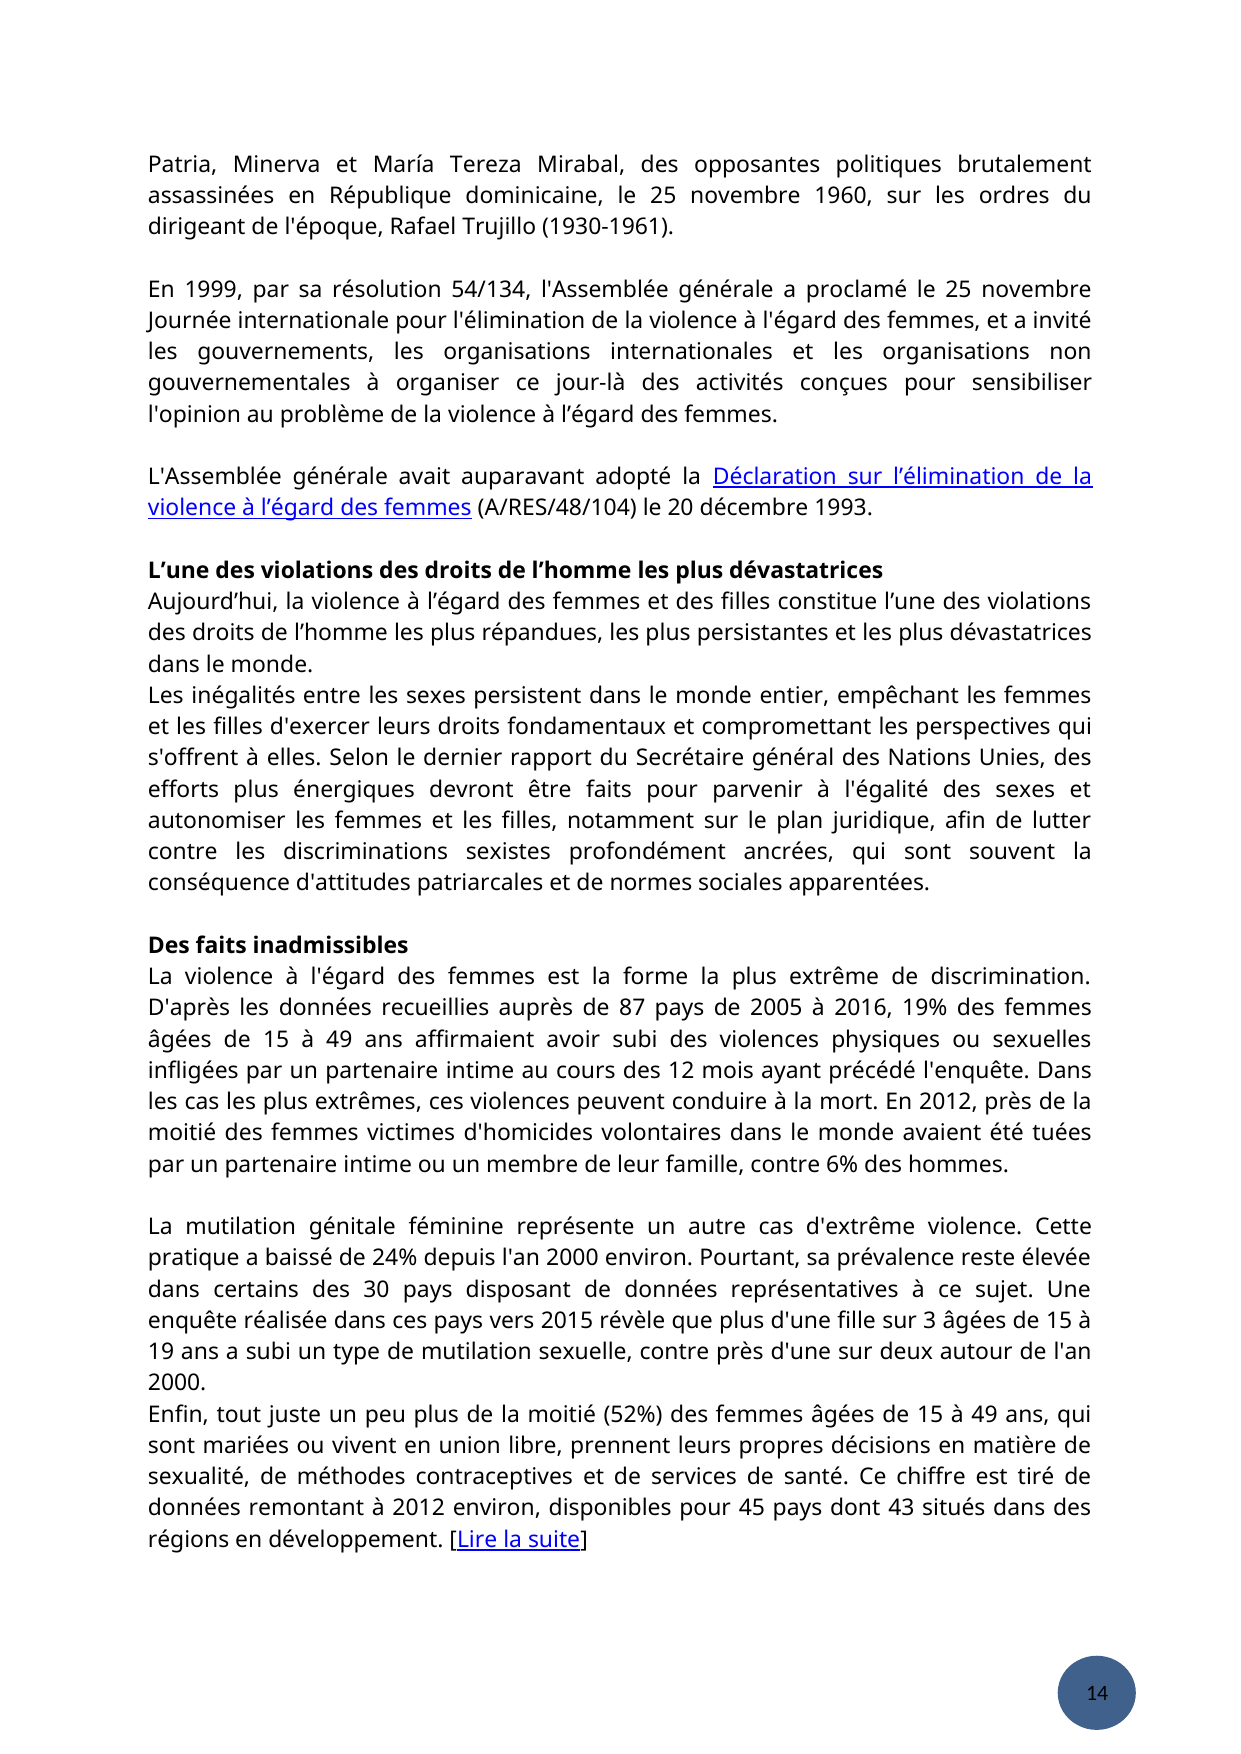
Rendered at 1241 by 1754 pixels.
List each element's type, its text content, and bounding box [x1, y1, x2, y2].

text Des faits inadmissibles [148, 929, 1093, 960]
text Les inégalités entre les sexes persistent dans le monde entier, empêchant les femmes et les filles d'exercer leurs droits fondamentaux et compromettant les perspectives qui s'offrent à elles. Selon le dernier rapport du Secrétaire général des Nations Unies, des efforts plus énergiques devront être faits pour parvenir à l'égalité des sexes et autonomiser les femmes et les filles, notamment sur le plan juridique, afin de lutter contre les discriminations sexistes profondément ancrées, qui sont souvent la conséquence d'attitudes patriarcales et de normes sociales apparentées. [148, 679, 1093, 898]
text Enfin, tout juste un peu plus de la moitié (52%) des femmes âgées de 15 à 49 ans, qui sont mariées ou vivent en union libre, prennent leurs propres décisions en matière de sexualité, de méthodes contraceptives et de services de santé. Ce chiffre est tiré de données remontant à 2012 environ, disponibles pour 45 pays dont 43 situés dans des régions en développement. [Lire la suite] [148, 1398, 1093, 1554]
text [148, 148, 1093, 241]
text L'Assemblée générale avait auparavant adopté la Déclaration sur l’élimination de la violence à l’égard des femmes (A/RES/48/104) le 20 décembre 1993. [148, 460, 1093, 523]
text La mutilation génitale féminine représente un autre cas d'extrême violence. Cette pratique a baissé de 24% depuis l'an 2000 environ. Pourtant, sa prévalence reste élevée dans certains des 30 pays disposant de données représentatives à ce sujet. Une enquête réalisée dans ces pays vers 2015 révèle que plus d'une fille sur 3 âgées de 15 à 19 ans a subi un type de mutilation sexuelle, contre près d'une sur deux autour de l'an 2000. [148, 1210, 1093, 1398]
text Aujourd’hui, la violence à l’égard des femmes et des filles constitue l’une des violations des droits de l’homme les plus répandues, les plus persistantes et les plus dévastatrices dans le monde. [148, 585, 1093, 679]
text L’une des violations des droits de l’homme les plus dévastatrices [148, 554, 1093, 585]
text En 1999, par sa résolution 54/134, l'Assemblée générale a proclamé le 25 novembre Journée internationale pour l'élimination de la violence à l'égard des femmes, et a invité les gouvernements, les organisations internationales et les organisations non gouvernementales à organiser ce jour-là des activités conçues pour sensibiliser l'opinion au problème de la violence à l’égard des femmes. [148, 273, 1093, 429]
text La violence à l'égard des femmes est la forme la plus extrême de discrimination. D'après les données recueillies auprès de 87 pays de 2005 à 2016, 19% des femmes âgées de 15 à 49 ans affirmaient avoir subi des violences physiques ou sexuelles infligées par un partenaire intime au cours des 12 mois ayant précédé l'enquête. Dans les cas les plus extrêmes, ces violences peuvent conduire à la mort. En 2012, près de la moitié des femmes victimes d'homicides volontaires dans le monde avaient été tuées par un partenaire intime ou un membre de leur famille, contre 6% des hommes. [148, 960, 1093, 1179]
